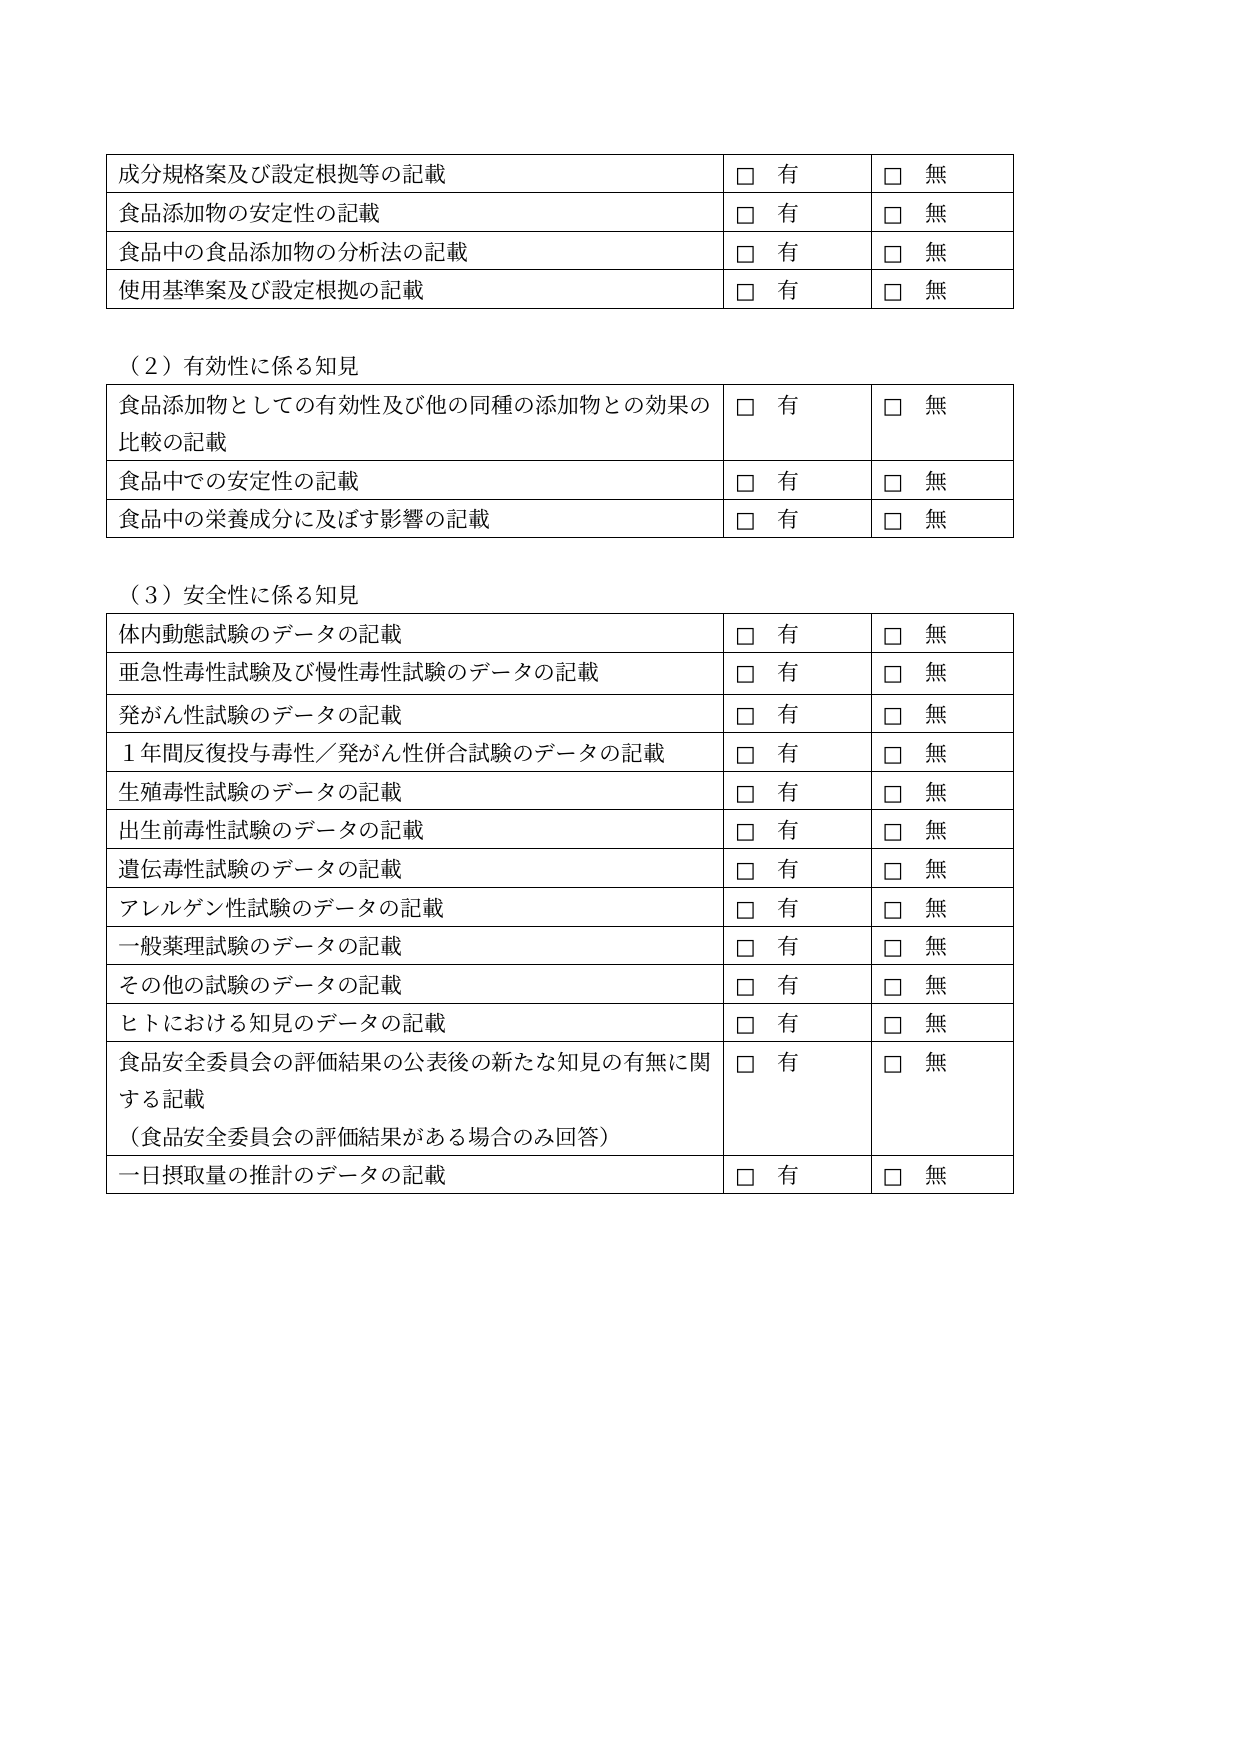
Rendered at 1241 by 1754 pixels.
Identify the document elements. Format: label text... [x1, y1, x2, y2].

table_cell アレルゲン性試験のデータの記載 [107, 888, 723, 926]
table_cell □ 無 [872, 500, 1013, 537]
table_cell 使用基準案及び設定根拠の記載 [107, 270, 723, 308]
table_header 体内動態試験のデータの記載 [107, 614, 723, 652]
table_cell □ 無 [872, 1004, 1013, 1041]
table_cell □ 無 [872, 461, 1013, 498]
table_cell 遺伝毒性試験のデータの記載 [107, 849, 723, 887]
table_cell □ 有 [724, 653, 871, 694]
table_cell 一般薬理試験のデータの記載 [107, 927, 723, 964]
table_cell □ 有 [724, 461, 871, 498]
table_cell 成分規格案及び設定根拠等の記載 [107, 155, 723, 192]
table_cell □ 有 [724, 733, 871, 771]
table_cell □ 有 [724, 888, 871, 926]
table_cell □ 無 [872, 232, 1013, 269]
table_cell □ 有 [724, 927, 871, 964]
table_cell □ 有 [724, 810, 871, 848]
table_header 食品添加物としての有効性及び他の同種の添加物との効果の比較の記載 [107, 385, 723, 460]
table_cell □ 有 [724, 772, 871, 809]
table_cell 亜急性毒性試験及び慢性毒性試験のデータの記載 [107, 653, 723, 694]
table_cell □ 無 [872, 653, 1013, 694]
table_cell □ 有 [724, 193, 871, 231]
table_cell □ 無 [872, 810, 1013, 848]
table_header □ 無 [872, 385, 1013, 460]
table_header □ 有 [724, 614, 871, 652]
table_cell １年間反復投与毒性／発がん性併合試験のデータの記載 [107, 733, 723, 771]
text （２）有効性に係る知見 [118, 346, 1122, 384]
table_cell □ 有 [724, 270, 871, 308]
table_header □ 無 [872, 614, 1013, 652]
table_cell □ 有 [724, 849, 871, 887]
table_cell 食品中での安定性の記載 [107, 461, 723, 498]
table_cell 食品添加物の安定性の記載 [107, 193, 723, 231]
table_cell □ 無 [872, 849, 1013, 887]
table_cell □ 無 [872, 193, 1013, 231]
table_cell □ 有 [724, 1004, 871, 1041]
table_cell ヒトにおける知見のデータの記載 [107, 1004, 723, 1041]
table_cell □ 無 [872, 733, 1013, 771]
text （３）安全性に係る知見 [118, 576, 1122, 613]
table_cell □ 無 [872, 1042, 1013, 1155]
table_cell 生殖毒性試験のデータの記載 [107, 772, 723, 809]
table_cell □ 無 [872, 772, 1013, 809]
table_cell 食品中の食品添加物の分析法の記載 [107, 232, 723, 269]
table_cell □ 無 [872, 965, 1013, 1003]
table_cell その他の試験のデータの記載 [107, 965, 723, 1003]
table_cell □ 無 [872, 270, 1013, 308]
table_cell 出生前毒性試験のデータの記載 [107, 810, 723, 848]
table_cell 食品安全委員会の評価結果の公表後の新たな知見の有無に関する記載 （食品安全委員会の評価結果がある場合のみ回答） [107, 1042, 723, 1155]
table_cell 発がん性試験のデータの記載 [107, 695, 723, 732]
table_cell □ 有 [724, 232, 871, 269]
table_cell □ 無 [872, 927, 1013, 964]
table_cell □ 無 [872, 695, 1013, 732]
table_cell 一日摂取量の推計のデータの記載 [107, 1156, 723, 1193]
table_cell □ 無 [872, 155, 1013, 192]
table_cell □ 有 [724, 1156, 871, 1193]
table_cell □ 有 [724, 500, 871, 537]
table_cell 食品中の栄養成分に及ぼす影響の記載 [107, 500, 723, 537]
table_cell □ 有 [724, 1042, 871, 1155]
table_cell □ 有 [724, 695, 871, 732]
table_cell □ 無 [872, 888, 1013, 926]
table_header □ 有 [724, 385, 871, 460]
table_cell □ 有 [724, 965, 871, 1003]
table_cell □ 有 [724, 155, 871, 192]
table_cell □ 無 [872, 1156, 1013, 1193]
